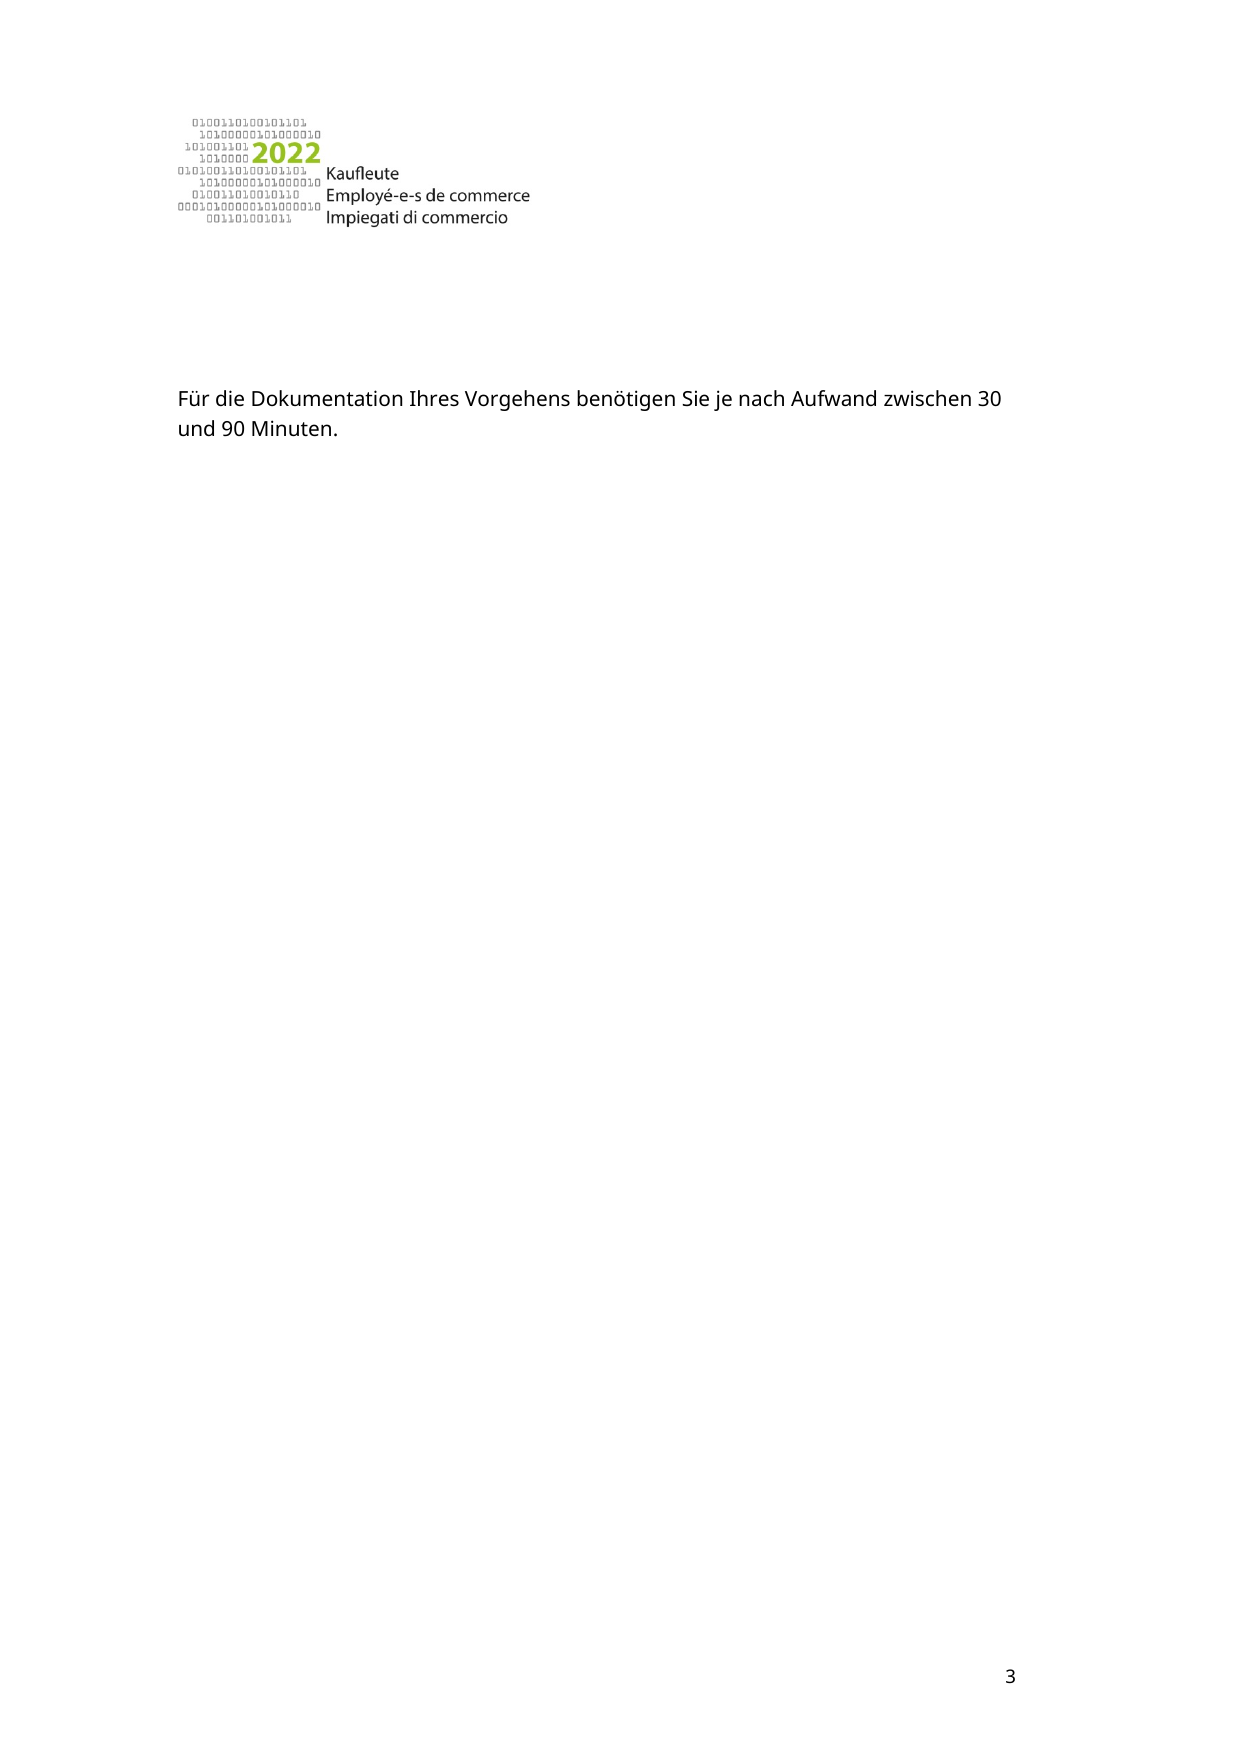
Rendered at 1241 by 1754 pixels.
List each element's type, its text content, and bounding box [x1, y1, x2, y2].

picture [177, 117, 534, 228]
text Für die Dokumentation Ihres Vorgehens benötigen Sie je nach Aufwand zwischen 30 und 90 Minuten. [177, 383, 1016, 442]
